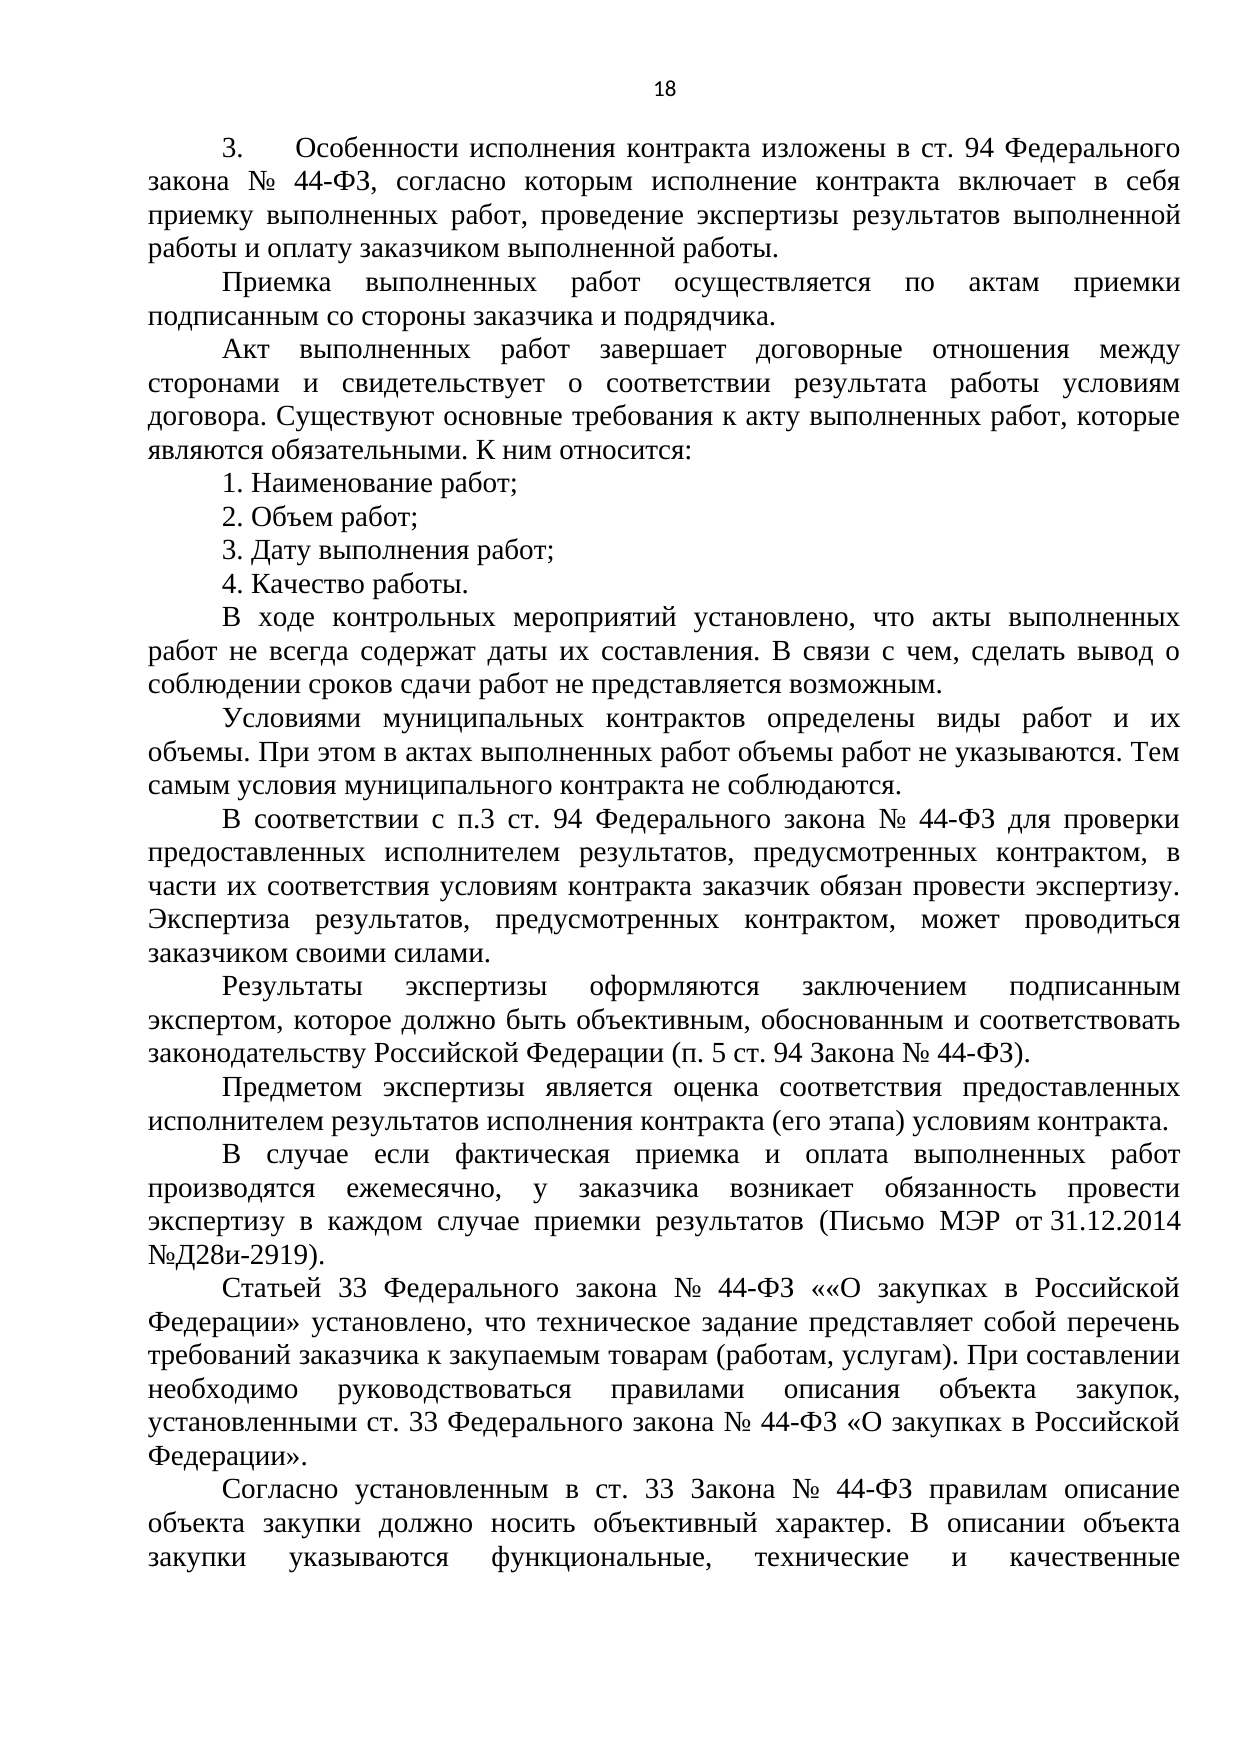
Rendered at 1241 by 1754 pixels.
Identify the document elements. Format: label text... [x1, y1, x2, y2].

text 2. Объем работ; [148, 499, 1181, 532]
text 4. Качество работы. [148, 566, 1181, 599]
text Результаты экспертизы оформляются заключением подписанным экспертом, которое должно быть объективным, обоснованным и соответствовать законодательству Российской Федерации (п. 5 ст. 94 Закона № 44-ФЗ). [148, 968, 1181, 1069]
text Условиями муниципальных контрактов определены виды работ и их объемы. При этом в актах выполненных работ объемы работ не указываются. Тем самым условия муниципального контракта не соблюдаются. [148, 700, 1181, 801]
text Статьей 33 Федерального закона № 44-ФЗ ««О закупках в Российской Федерации» установлено, что техническое задание представляет собой перечень требований заказчика к закупаемым товарам (работам, услугам). При составлении необходимо руководствоваться правилами описания объекта закупок, установленными ст. 33 Федерального закона № 44-ФЗ «О закупках в Российской Федерации». [148, 1270, 1181, 1472]
text 3. Дату выполнения работ; [148, 532, 1181, 566]
text В случае если фактическая приемка и оплата выполненных работ производятся ежемесячно, у заказчика возникает обязанность провести экспертизу в каждом случае приемки результатов (Письмо МЭР от 31.12.2014 №Д28и-2919). [148, 1136, 1181, 1270]
text 1. Наименование работ; [148, 465, 1181, 499]
text Акт выполненных работ завершает договорные отношения между сторонами и свидетельствует о соответствии результата работы условиям договора. Существуют основные требования к акту выполненных работ, которые являются обязательными. К ним относится: [148, 331, 1181, 465]
text В соответствии с п.3 ст. 94 Федерального закона № 44-ФЗ для проверки предоставленных исполнителем результатов, предусмотренных контрактом, в части их соответствия условиям контракта заказчик обязан провести экспертизу. Экспертиза результатов, предусмотренных контрактом, может проводиться заказчиком своими силами. [148, 801, 1181, 968]
text Приемка выполненных работ осуществляется по актам приемки подписанным со стороны заказчика и подрядчика. [148, 264, 1181, 331]
text Предметом экспертизы является оценка соответствия предоставленных исполнителем результатов исполнения контракта (его этапа) условиям контракта. [148, 1069, 1181, 1136]
text В ходе контрольных мероприятий установлено, что акты выполненных работ не всегда содержат даты их составления. В связи с чем, сделать вывод о соблюдении сроков сдачи работ не представляется возможным. [148, 599, 1181, 700]
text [148, 1472, 1181, 1572]
list Особенности исполнения контракта изложены в ст. 94 Федерального закона № 44-ФЗ, согласно которым исполнение контракта включает в себя приемку выполненных работ, проведение экспертизы результатов выполненной работы и оплату заказчиком выполненной работы. [148, 130, 1181, 264]
